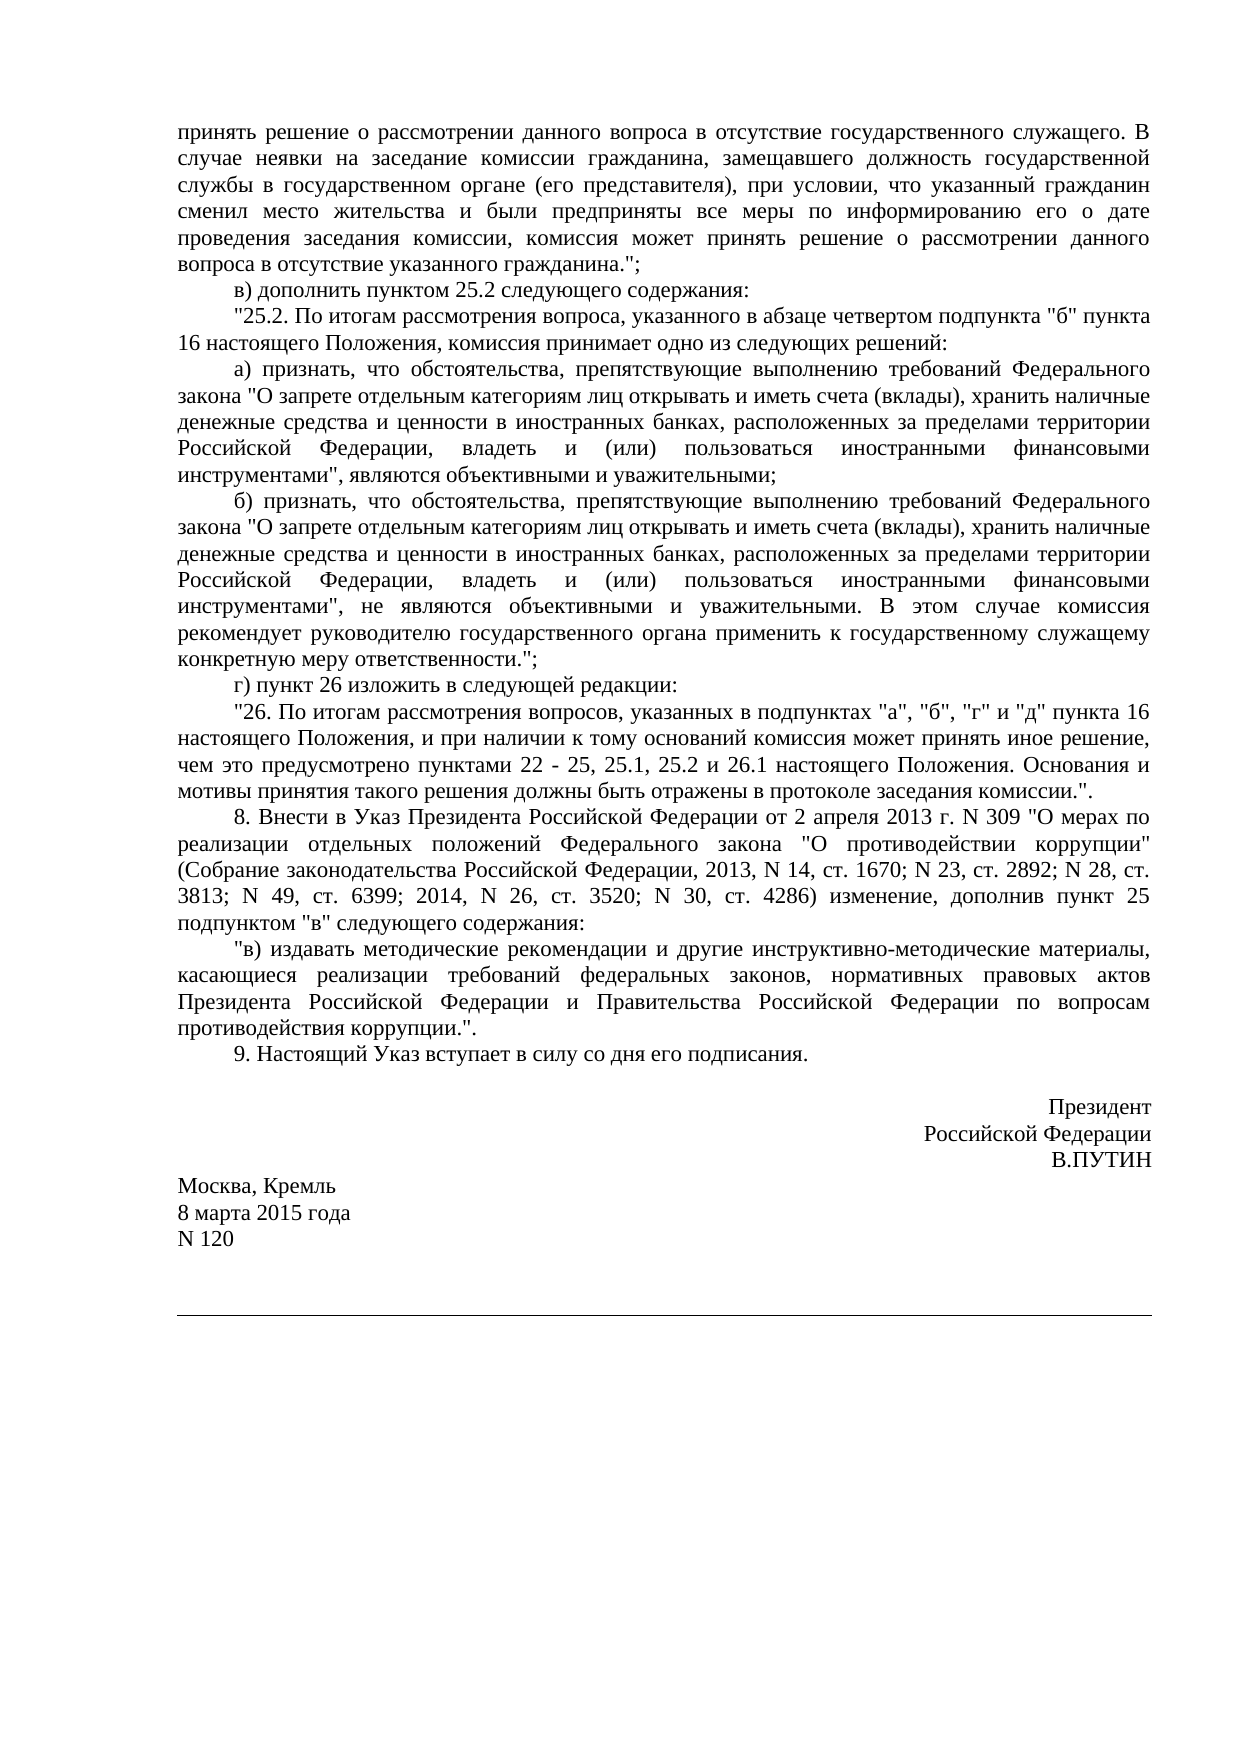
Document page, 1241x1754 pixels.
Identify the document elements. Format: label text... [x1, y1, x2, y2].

text "25.2. По итогам рассмотрения вопроса, указанного в абзаце четвертом подпункта "б" пункта 16 настоящего Положения, комиссия принимает одно из следующих решений: [177, 303, 1152, 355]
text 9. Настоящий Указ вступает в силу со дня его подписания. [177, 1041, 1152, 1067]
text г) пункт 26 изложить в следующей редакции: [177, 672, 1152, 698]
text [177, 118, 1152, 276]
text в) дополнить пунктом 25.2 следующего содержания: [177, 276, 1152, 303]
text В.ПУТИН [177, 1146, 1152, 1172]
text Москва, Кремль [177, 1172, 1152, 1199]
text "26. По итогам рассмотрения вопросов, указанных в подпунктах "а", "б", "г" и "д" пункта 16 настоящего Положения, и при наличии к тому оснований комиссия может принять иное решение, чем это предусмотрено пунктами 22 - 25, 25.1, 25.2 и 26.1 настоящего Положения. Основания и мотивы принятия такого решения должны быть отражены в протоколе заседания комиссии.". [177, 698, 1152, 803]
text N 120 [177, 1225, 1152, 1251]
text 8. Внести в Указ Президента Российской Федерации от 2 апреля 2013 г. N 309 "О мерах по реализации отдельных положений Федерального закона "О противодействии коррупции" (Собрание законодательства Российской Федерации, 2013, N 14, ст. 1670; N 23, ст. 2892; N 28, ст. 3813; N 49, ст. 6399; 2014, N 26, ст. 3520; N 30, ст. 4286) изменение, дополнив пункт 25 подпунктом "в" следующего содержания: [177, 803, 1152, 935]
text Президент [177, 1093, 1152, 1119]
text "в) издавать методические рекомендации и другие инструктивно-методические материалы, касающиеся реализации требований федеральных законов, нормативных правовых актов Президента Российской Федерации и Правительства Российской Федерации по вопросам противодействия коррупции.". [177, 935, 1152, 1041]
text 8 марта 2015 года [177, 1199, 1152, 1225]
text б) признать, что обстоятельства, препятствующие выполнению требований Федерального закона "О запрете отдельным категориям лиц открывать и иметь счета (вклады), хранить наличные денежные средства и ценности в иностранных банках, расположенных за пределами территории Российской Федерации, владеть и (или) пользоваться иностранными финансовыми инструментами", не являются объективными и уважительными. В этом случае комиссия рекомендует руководителю государственного органа применить к государственному служащему конкретную меру ответственности."; [177, 487, 1152, 672]
text Российской Федерации [177, 1119, 1152, 1146]
text а) признать, что обстоятельства, препятствующие выполнению требований Федерального закона "О запрете отдельным категориям лиц открывать и иметь счета (вклады), хранить наличные денежные средства и ценности в иностранных банках, расположенных за пределами территории Российской Федерации, владеть и (или) пользоваться иностранными финансовыми инструментами", являются объективными и уважительными; [177, 355, 1152, 487]
